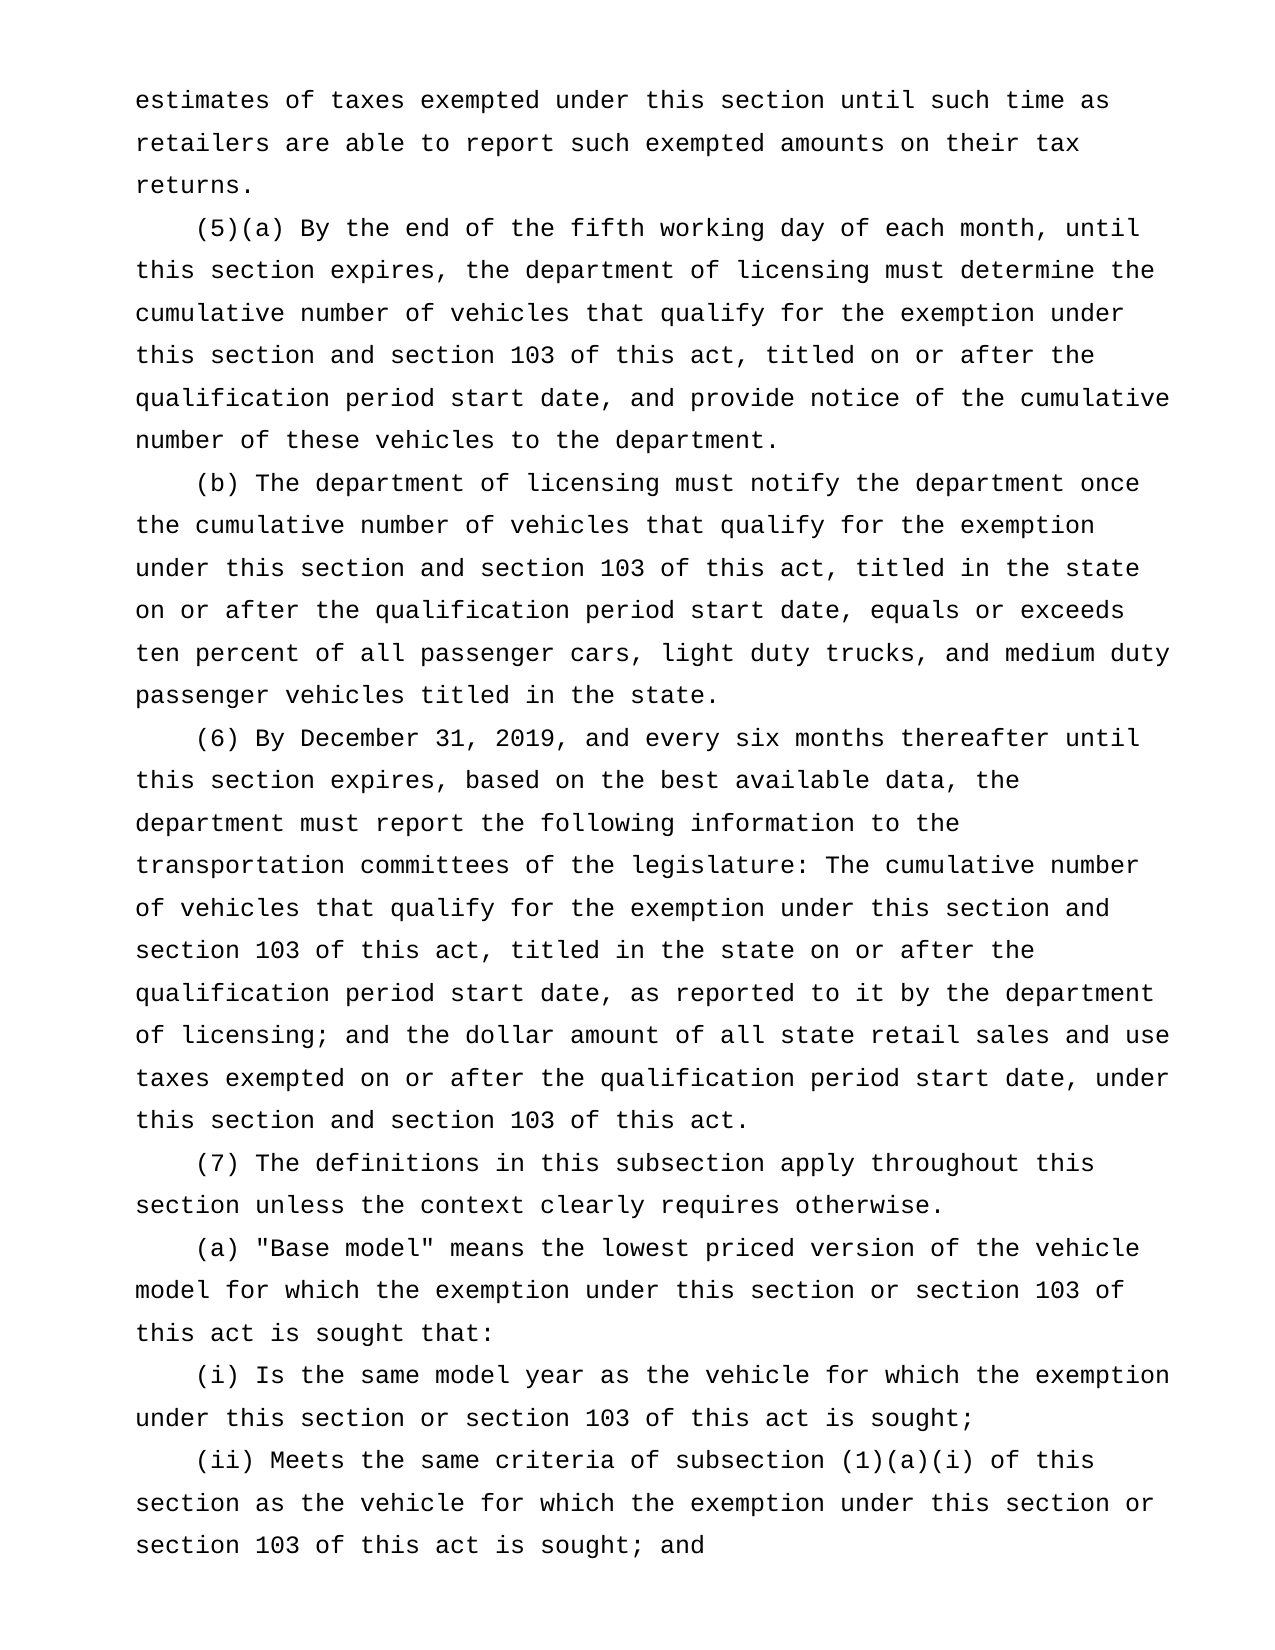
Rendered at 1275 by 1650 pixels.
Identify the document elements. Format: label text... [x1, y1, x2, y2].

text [135, 75, 1170, 202]
text (i) Is the same model year as the vehicle for which the exemption under this section or section 103 of this act is sought; [135, 1350, 1170, 1435]
text (ii) Meets the same criteria of subsection (1)(a)(i) of this section as the vehicle for which the exemption under this section or section 103 of this act is sought; and [135, 1435, 1170, 1562]
text (a) "Base model" means the lowest priced version of the vehicle model for which the exemption under this section or section 103 of this act is sought that: [135, 1222, 1170, 1350]
text (5)(a) By the end of the fifth working day of each month, until this section expires, the department of licensing must determine the cumulative number of vehicles that qualify for the exemption under this section and section 103 of this act, titled on or after the qualification period start date, and provide notice of the cumulative number of these vehicles to the department. [135, 202, 1170, 457]
text (6) By December 31, 2019, and every six months thereafter until this section expires, based on the best available data, the department must report the following information to the transportation committees of the legislature: The cumulative number of vehicles that qualify for the exemption under this section and section 103 of this act, titled in the state on or after the qualification period start date, as reported to it by the department of licensing; and the dollar amount of all state retail sales and use taxes exempted on or after the qualification period start date, under this section and section 103 of this act. [135, 712, 1170, 1137]
text (7) The definitions in this subsection apply throughout this section unless the context clearly requires otherwise. [135, 1137, 1170, 1222]
text (b) The department of licensing must notify the department once the cumulative number of vehicles that qualify for the exemption under this section and section 103 of this act, titled in the state on or after the qualification period start date, equals or exceeds ten percent of all passenger cars, light duty trucks, and medium duty passenger vehicles titled in the state. [135, 457, 1170, 712]
